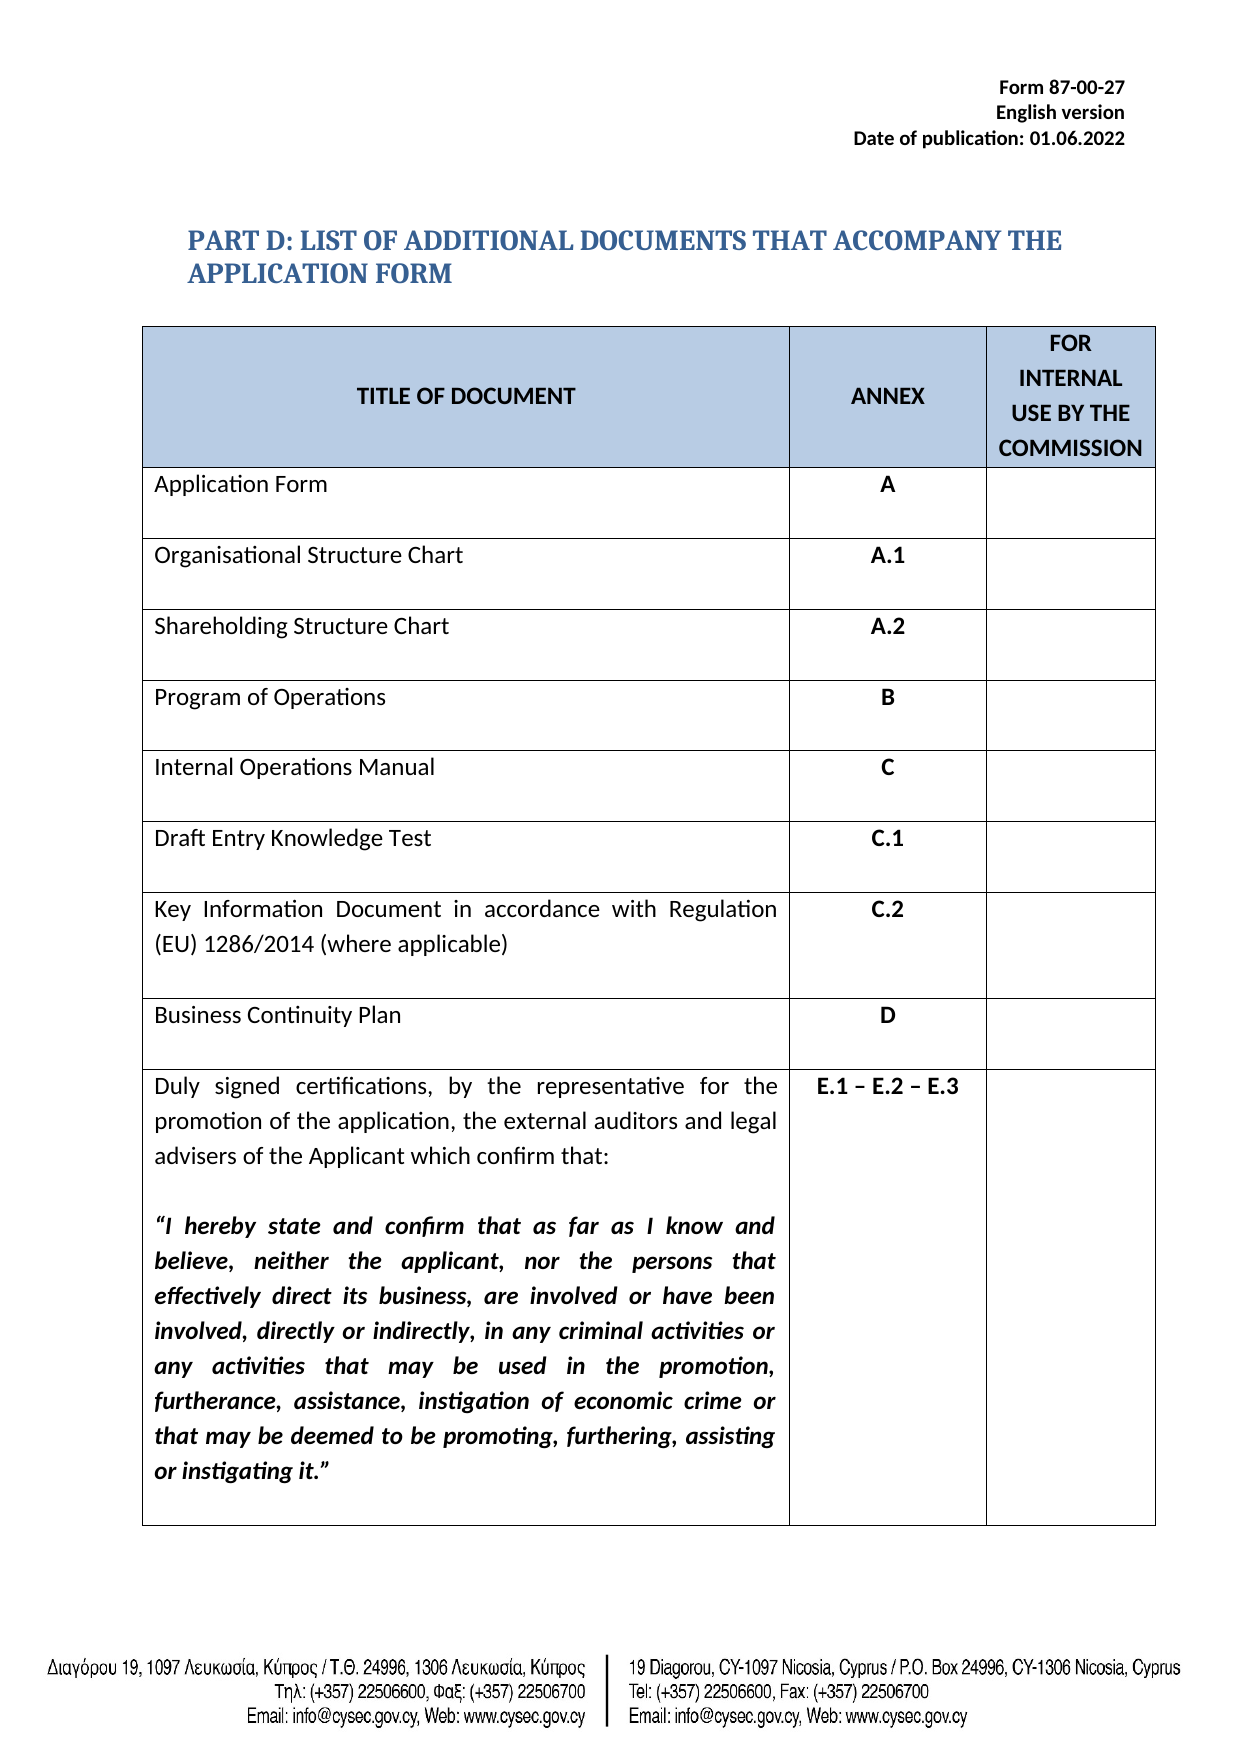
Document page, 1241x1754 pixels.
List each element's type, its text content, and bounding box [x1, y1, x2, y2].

table_cell Draft Entry Knowledge Test [143, 822, 789, 892]
table_cell Organisational Structure Chart [143, 539, 789, 609]
table_cell [987, 822, 1155, 892]
table_cell B [790, 681, 986, 750]
subtitle PART D: LIST OF ADDITIONAL DOCUMENTS THAT ACCOMPANY THE APPLICATION FORM [187, 224, 1125, 291]
table_cell Shareholding Structure Chart [143, 610, 789, 679]
table_cell C.2 [790, 893, 986, 998]
table_header TITLE OF DOCUMENT [143, 327, 789, 467]
table_cell Application Form [143, 468, 789, 538]
table_header FOR INTERNAL USE BY THE COMMISSION [987, 327, 1155, 467]
table_cell Business Continuity Plan [143, 999, 789, 1069]
table_cell [987, 893, 1155, 998]
table_cell Duly signed certifications, by the representative for the promotion of the application, the external auditors and legal advisers of the Applicant which confirm that: “I hereby state and confirm that as far as I know and believe, neither the applicant, nor the persons that effectively direct its business, are involved or have been involved, directly or indirectly, in any criminal activities or any activities that may be used in the promotion, furtherance, assistance, instigation of economic crime or that may be deemed to be promoting, furthering, assisting or instigating it.” [143, 1070, 789, 1524]
table_header ANNEX [790, 327, 986, 467]
table_cell [987, 1070, 1155, 1524]
table_cell [987, 681, 1155, 750]
table_cell [987, 610, 1155, 679]
table_cell Internal Operations Manual [143, 751, 789, 821]
table_cell [987, 999, 1155, 1069]
table_cell A.2 [790, 610, 986, 679]
table_cell A.1 [790, 539, 986, 609]
table_cell A [790, 468, 986, 538]
table_cell E.1 – E.2 – E.3 [790, 1070, 986, 1524]
table_cell D [790, 999, 986, 1069]
table_cell [987, 539, 1155, 609]
table_cell C.1 [790, 822, 986, 892]
table_cell C [790, 751, 986, 821]
table_cell [987, 468, 1155, 538]
table_cell [987, 751, 1155, 821]
table_cell Program of Operations [143, 681, 789, 750]
table_cell Key Information Document in accordance with Regulation (EU) 1286/2014 (where applicable) [143, 893, 789, 998]
